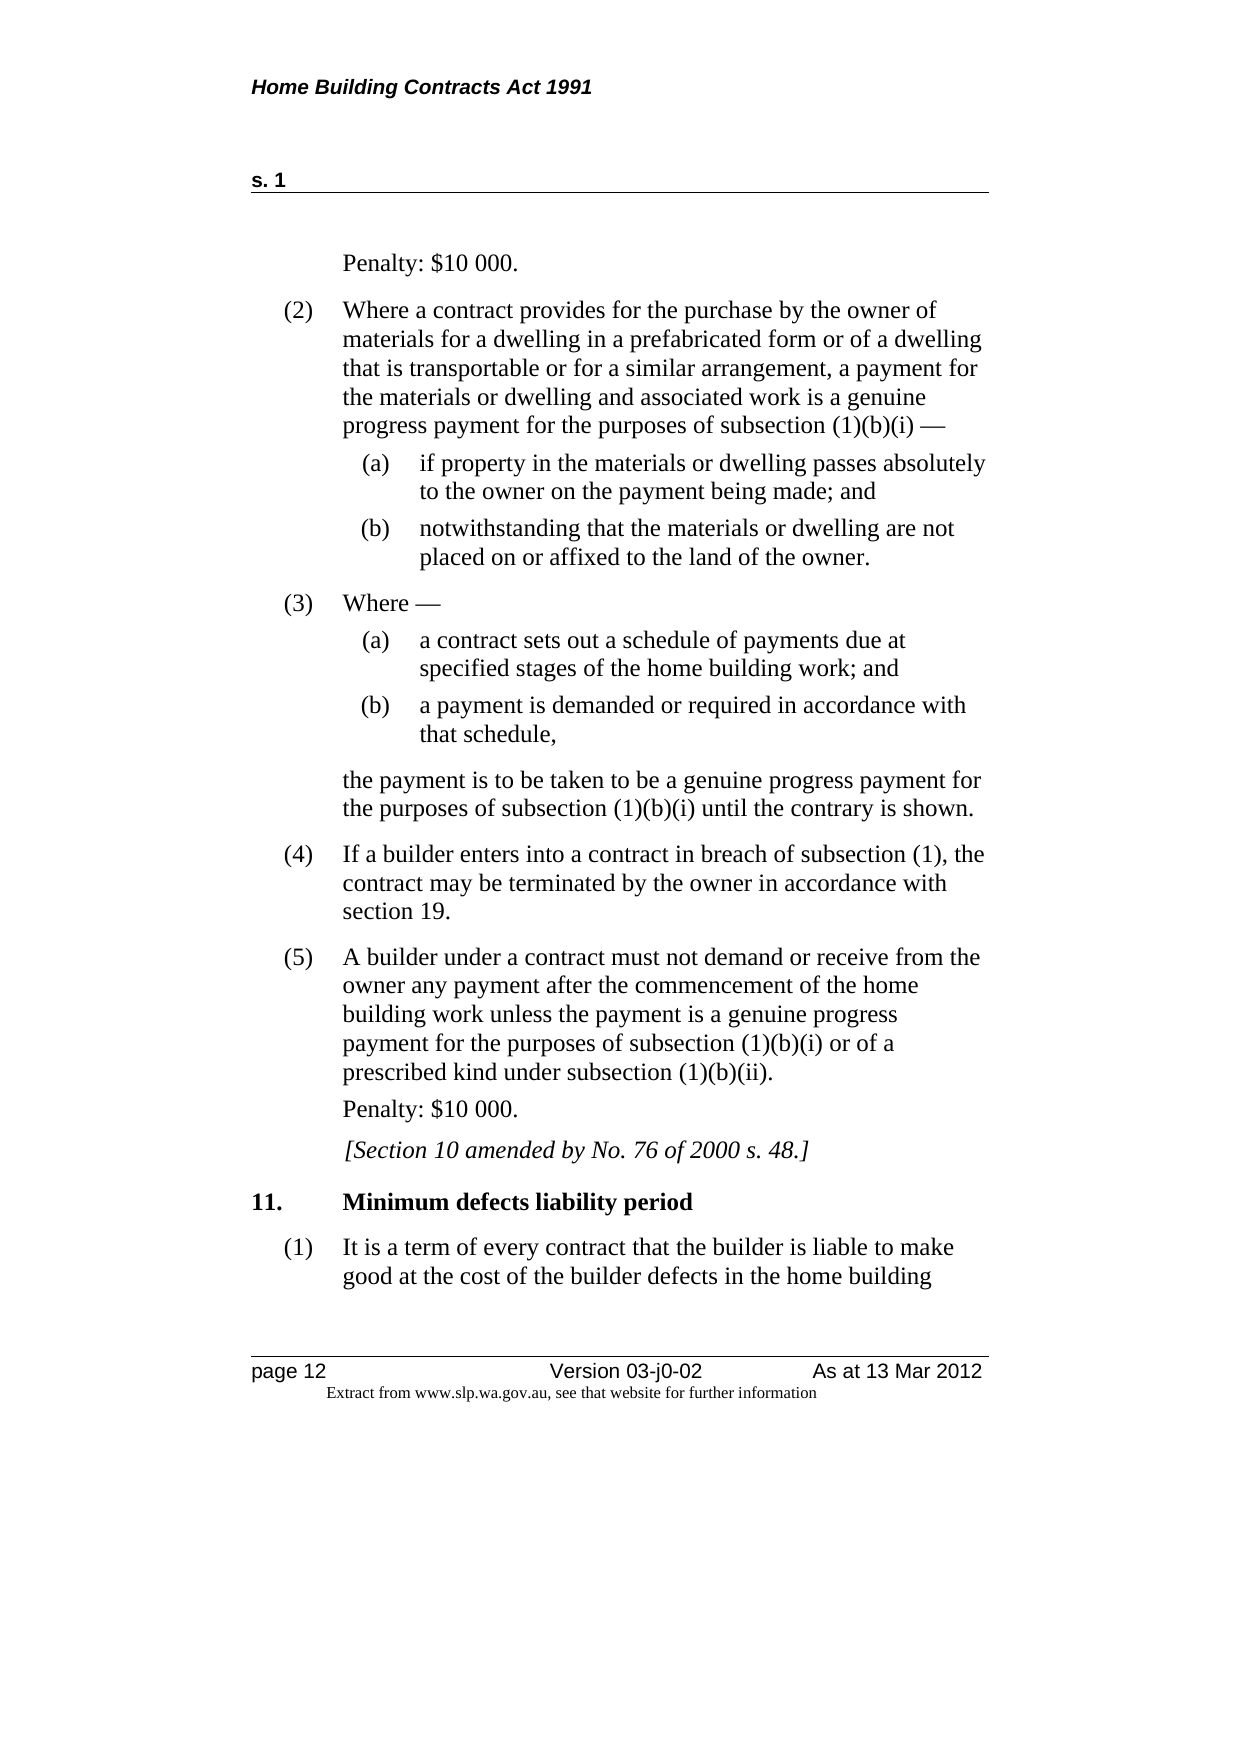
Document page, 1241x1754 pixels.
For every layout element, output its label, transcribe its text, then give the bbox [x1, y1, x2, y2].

text (4) If a builder enters into a contract in breach of subsection (1), the contract may be terminated by the owner in accordance with section 19. [251, 839, 989, 925]
text (a) a contract sets out a schedule of payments due at specified stages of the home building work; and [251, 625, 989, 682]
text (b) notwithstanding that the materials or dwelling are not placed on or affixed to the land of the owner. [251, 513, 989, 571]
text Penalty: $10 000. [251, 248, 989, 277]
subtitle 11. Minimum defects liability period [251, 1187, 989, 1216]
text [251, 1232, 989, 1290]
text (3) Where — [251, 588, 989, 616]
text (2) Where a contract provides for the purchase by the owner of materials for a dwelling in a prefabricated form or of a dwelling that is transportable or for a similar arrangement, a payment for the materials or dwelling and associated work is a genuine progress payment for the purposes of subsection (1)(b)(i) — [251, 296, 989, 439]
text the payment is to be taken to be a genuine progress payment for the purposes of subsection (1)(b)(i) until the contrary is shown. [251, 765, 989, 822]
text (a) if property in the materials or dwelling passes absolutely to the owner on the payment being made; and [251, 448, 989, 505]
text (5) A builder under a contract must not demand or receive from the owner any payment after the commencement of the home building work unless the payment is a genuine progress payment for the purposes of subsection (1)(b)(i) or of a prescribed kind under subsection (1)(b)(ii). [251, 942, 989, 1086]
text Penalty: $10 000. [251, 1094, 989, 1123]
text (b) a payment is demanded or required in accordance with that schedule, [251, 691, 989, 748]
text [Section 10 amended by No. 76 of 2000 s. 48.] [251, 1135, 989, 1164]
